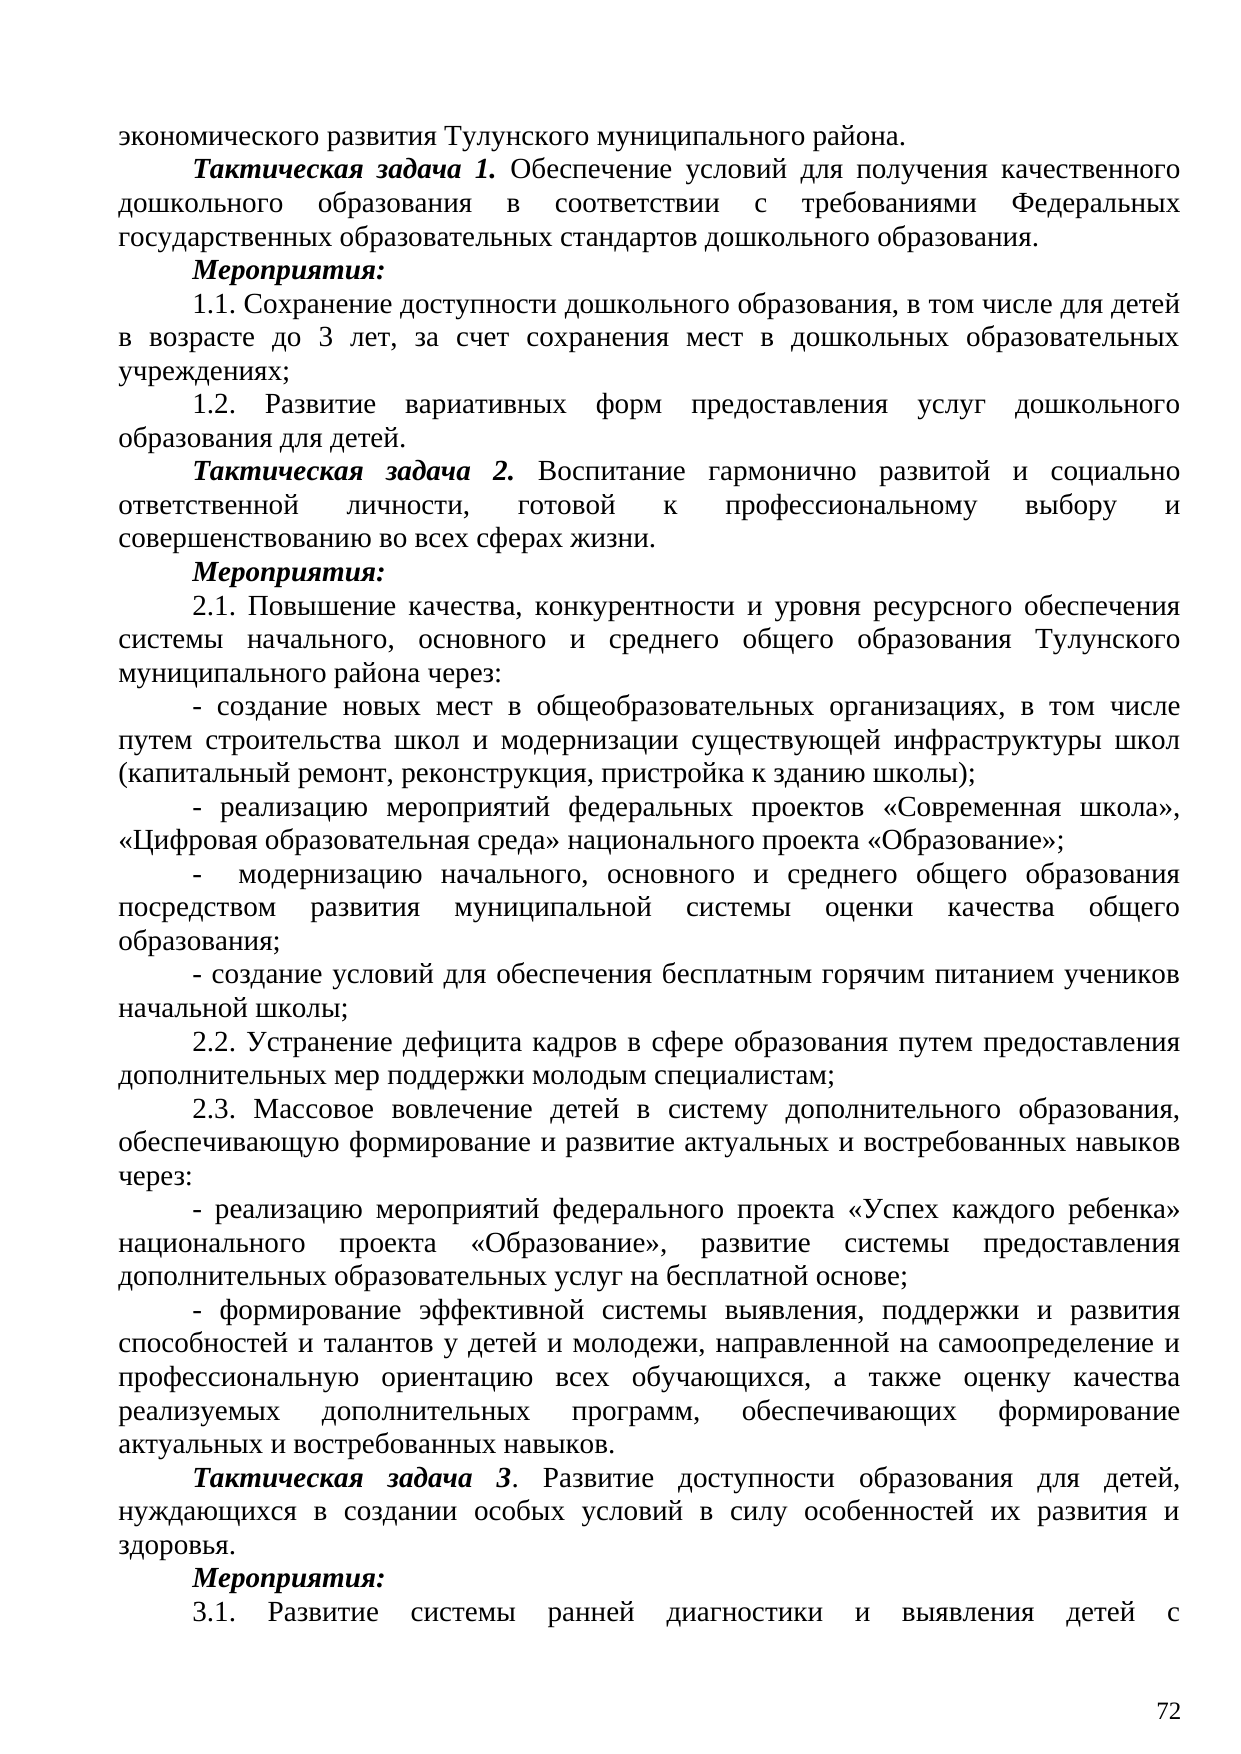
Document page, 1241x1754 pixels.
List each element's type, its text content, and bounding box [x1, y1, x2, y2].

text Мероприятия: [118, 252, 1181, 286]
text Мероприятия: [118, 1560, 1181, 1594]
text 2.2. Устранение дефицита кадров в сфере образования путем предоставления дополнительных мер поддержки молодым специалистам; [118, 1024, 1181, 1091]
text - создание новых мест в общеобразовательных организациях, в том числе путем строительства школ и модернизации существующей инфраструктуры школ (капитальный ремонт, реконструкция, пристройка к зданию школы); [118, 688, 1181, 789]
text - реализацию мероприятий федеральных проектов «Современная школа», «Цифровая образовательная среда» национального проекта «Образование»; [118, 789, 1181, 856]
text Тактическая задача 2. Воспитание гармонично развитой и социально ответственной личности, готовой к профессиональному выбору и совершенствованию во всех сферах жизни. [118, 453, 1181, 554]
text - создание условий для обеспечения бесплатным горячим питанием учеников начальной школы; [118, 957, 1181, 1024]
text 2.1. Повышение качества, конкурентности и уровня ресурсного обеспечения системы начального, основного и среднего общего образования Тулунского муниципального района через: [118, 588, 1181, 688]
text - формирование эффективной системы выявления, поддержки и развития способностей и талантов у детей и молодежи, направленной на самоопределение и профессиональную ориентацию всех обучающихся, а также оценку качества реализуемых дополнительных программ, обеспечивающих формирование актуальных и востребованных навыков. [118, 1292, 1181, 1460]
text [118, 1594, 1181, 1627]
text 2.3. Массовое вовлечение детей в систему дополнительного образования, обеспечивающую формирование и развитие актуальных и востребованных навыков через: [118, 1091, 1181, 1191]
text - модернизацию начального, основного и среднего общего образования посредством развития муниципальной системы оценки качества общего образования; [118, 856, 1181, 957]
text Тактическая задача 1. Обеспечение условий для получения качественного дошкольного образования в соответствии с требованиями Федеральных государственных образовательных стандартов дошкольного образования. [118, 152, 1181, 252]
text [118, 118, 1181, 152]
text Тактическая задача 3. Развитие доступности образования для детей, нуждающихся в создании особых условий в силу особенностей их развития и здоровья. [118, 1460, 1181, 1560]
text Мероприятия: [118, 554, 1181, 588]
text 1.1. Сохранение доступности дошкольного образования, в том числе для детей в возрасте до 3 лет, за счет сохранения мест в дошкольных образовательных учреждениях; [118, 286, 1181, 386]
text 1.2. Развитие вариативных форм предоставления услуг дошкольного образования для детей. [118, 386, 1181, 453]
text - реализацию мероприятий федерального проекта «Успех каждого ребенка» национального проекта «Образование», развитие системы предоставления дополнительных образовательных услуг на бесплатной основе; [118, 1191, 1181, 1292]
